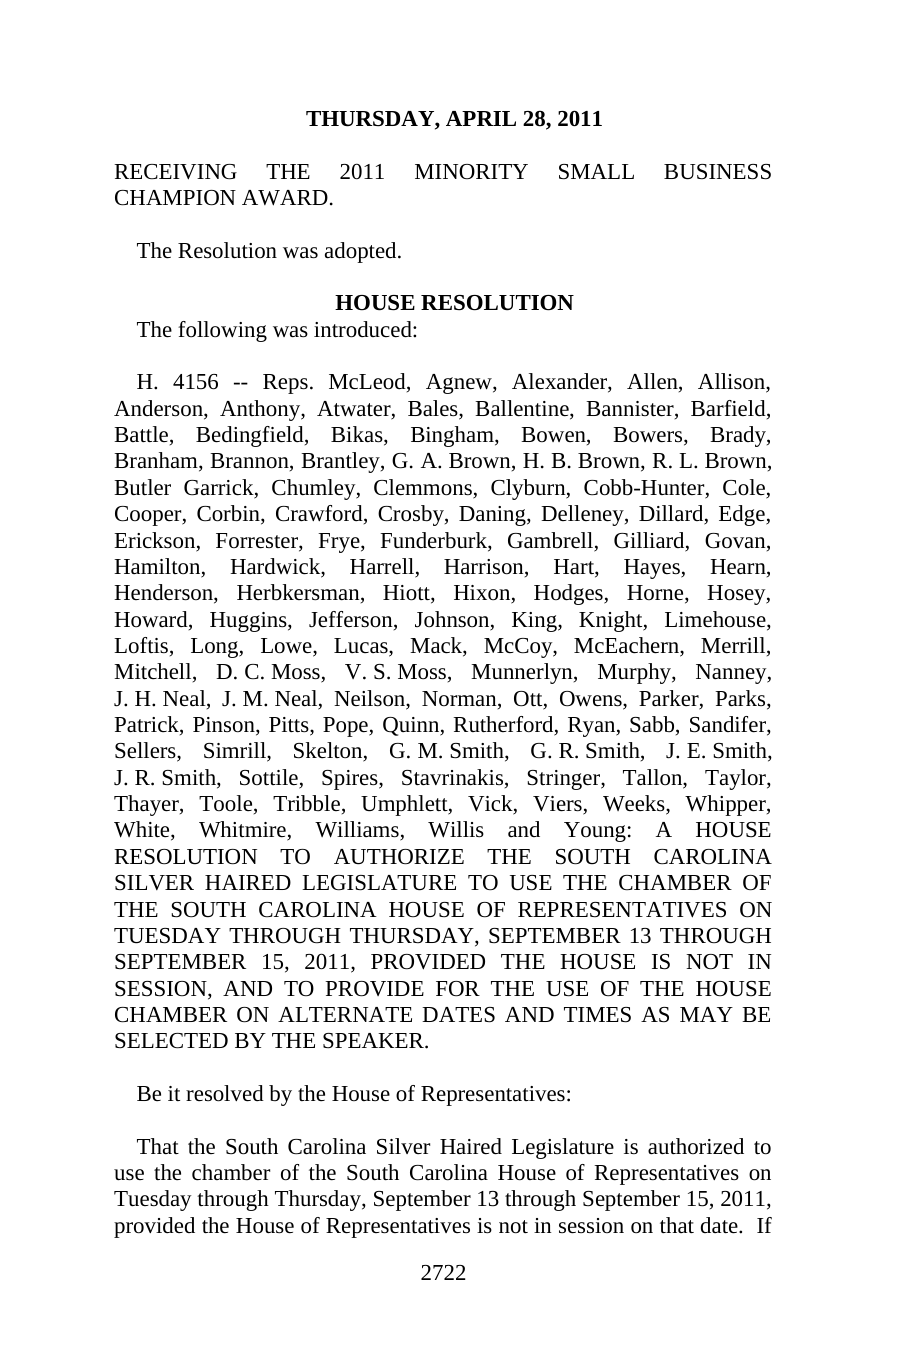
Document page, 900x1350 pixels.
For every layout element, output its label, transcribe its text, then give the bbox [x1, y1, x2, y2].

text The Resolution was adopted. [114, 237, 772, 263]
text The following was introduced: [114, 316, 772, 342]
text H. 4156 -- Reps. McLeod, Agnew, Alexander, Allen, Allison, Anderson, Anthony, Atwater, Bales, Ballentine, Bannister, Barfield, Battle, Bedingfield, Bikas, Bingham, Bowen, Bowers, Brady, Branham, Brannon, Brantley, G. A. Brown, H. B. Brown, R. L. Brown, Butler Garrick, Chumley, Clemmons, Clyburn, Cobb-Hunter, Cole, Cooper, Corbin, Crawford, Crosby, Daning, Delleney, Dillard, Edge, Erickson, Forrester, Frye, Funderburk, Gambrell, Gilliard, Govan, Hamilton, Hardwick, Harrell, Harrison, Hart, Hayes, Hearn, Henderson, Herbkersman, Hiott, Hixon, Hodges, Horne, Hosey, Howard, Huggins, Jefferson, Johnson, King, Knight, Limehouse, Loftis, Long, Lowe, Lucas, Mack, McCoy, McEachern, Merrill, Mitchell, D. C. Moss, V. S. Moss, Munnerlyn, Murphy, Nanney, J. H. Neal, J. M. Neal, Neilson, Norman, Ott, Owens, Parker, Parks, Patrick, Pinson, Pitts, Pope, Quinn, Rutherford, Ryan, Sabb, Sandifer, Sellers, Simrill, Skelton, G. M. Smith, G. R. Smith, J. E. Smith, J. R. Smith, Sottile, Spires, Stavrinakis, Stringer, Tallon, Taylor, Thayer, Toole, Tribble, Umphlett, Vick, Viers, Weeks, Whipper, White, Whitmire, Williams, Willis and Young: A HOUSE RESOLUTION TO AUTHORIZE THE SOUTH CAROLINA SILVER HAIRED LEGISLATURE TO USE THE CHAMBER OF THE SOUTH CAROLINA HOUSE OF REPRESENTATIVES ON TUESDAY THROUGH THURSDAY, SEPTEMBER 13 THROUGH SEPTEMBER 15, 2011, PROVIDED THE HOUSE IS NOT IN SESSION, AND TO PROVIDE FOR THE USE OF THE HOUSE CHAMBER ON ALTERNATE DATES AND TIMES AS MAY BE SELECTED BY THE SPEAKER. [114, 368, 772, 1054]
text Be it resolved by the House of Representatives: [114, 1080, 772, 1106]
text HOUSE RESOLUTION [114, 289, 772, 316]
text RECEIVING THE 2011 MINORITY SMALL BUSINESS CHAMPION AWARD. [114, 158, 772, 210]
